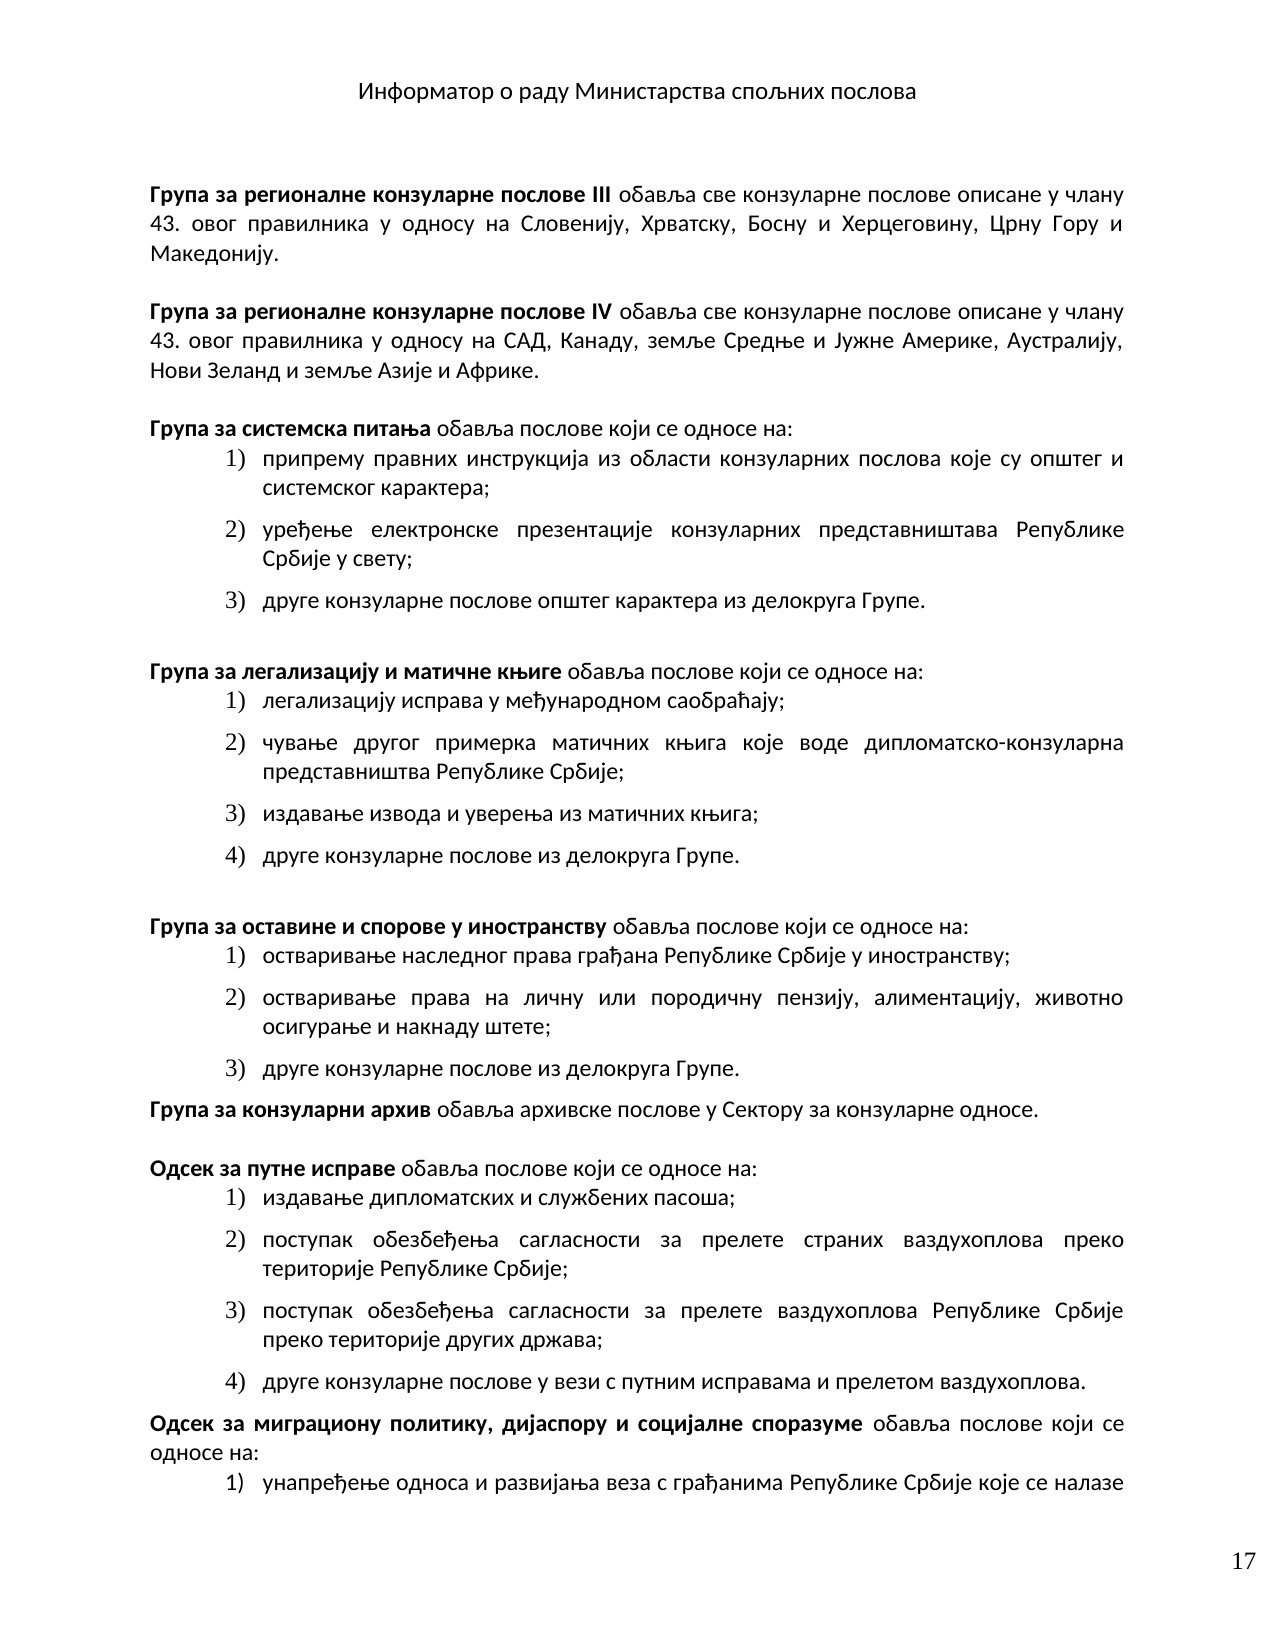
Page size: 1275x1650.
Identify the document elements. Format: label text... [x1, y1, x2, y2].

list легализацију исправа у међународном саобраћају; [225, 685, 1125, 714]
text Група за легализацију и матичне књиге обавља послове који се односе на: [150, 656, 1125, 685]
text Група за регионалне конзуларне послове III обавља све конзуларне послове описане у члану 43. овог правилника у односу на Словенију, Хрватску, Босну и Херцеговину, Црну Гору и Македонију. [150, 179, 1125, 267]
text Група за системска питања обавља послове који се односе на: [150, 413, 1125, 443]
text Група за оставине и спорове у иностранству обавља послове који се односе на: [150, 911, 1125, 940]
list чување другог примерка матичних књига које воде дипломатско-конзуларна представништва Републике Србије; [225, 727, 1125, 785]
list друге конзуларне послове из делокруга Групе. [225, 1053, 1125, 1082]
text Група за регионалне конзуларне послове IV обавља све конзуларне послове описане у члану 43. овог правилника у односу на САД, Канаду, земље Средње и Јужне Америке, Аустралију, Нови Зеланд и земље Азије и Африке. [150, 296, 1125, 384]
text Одсек за миграциону политику, дијаспору и социјалне споразуме обавља послове који се односе на: [150, 1408, 1125, 1467]
list поступак обезбеђења сагласности за прелете ваздухоплова Републике Србије преко територије других држава; [225, 1295, 1125, 1354]
list остваривање наследног права грађана Републике Србије у иностранству; [225, 940, 1125, 969]
list уређење електронске презентације конзуларних представништава Републике Србије у свету; [225, 514, 1125, 572]
list припрему правних инструкција из области конзуларних послова које су општег и системског карактера; [225, 443, 1125, 501]
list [225, 1467, 1125, 1496]
list издавање дипломатских и службених пасоша; [225, 1182, 1125, 1212]
list друге конзуларне послове општег карактера из делокруга Групе. [225, 585, 1125, 614]
text Група за конзуларни архив обавља архивске послове у Сектору за конзуларне односе. [150, 1094, 1125, 1124]
list поступак обезбеђења сагласности за прелете страних ваздухоплова преко територије Републике Србије; [225, 1224, 1125, 1283]
list друге конзуларне послове у вези с путним исправама и прелетом ваздухоплова. [225, 1366, 1125, 1396]
list остваривање права на личну или породичну пензију, алиментацију, животно осигурање и накнаду штете; [225, 982, 1125, 1040]
list друге конзуларне послове из делокруга Групе. [225, 840, 1125, 869]
text Одсек за путне исправе обавља послове који се односе на: [150, 1153, 1125, 1182]
list издавање извода и уверења из матичних књига; [225, 798, 1125, 827]
